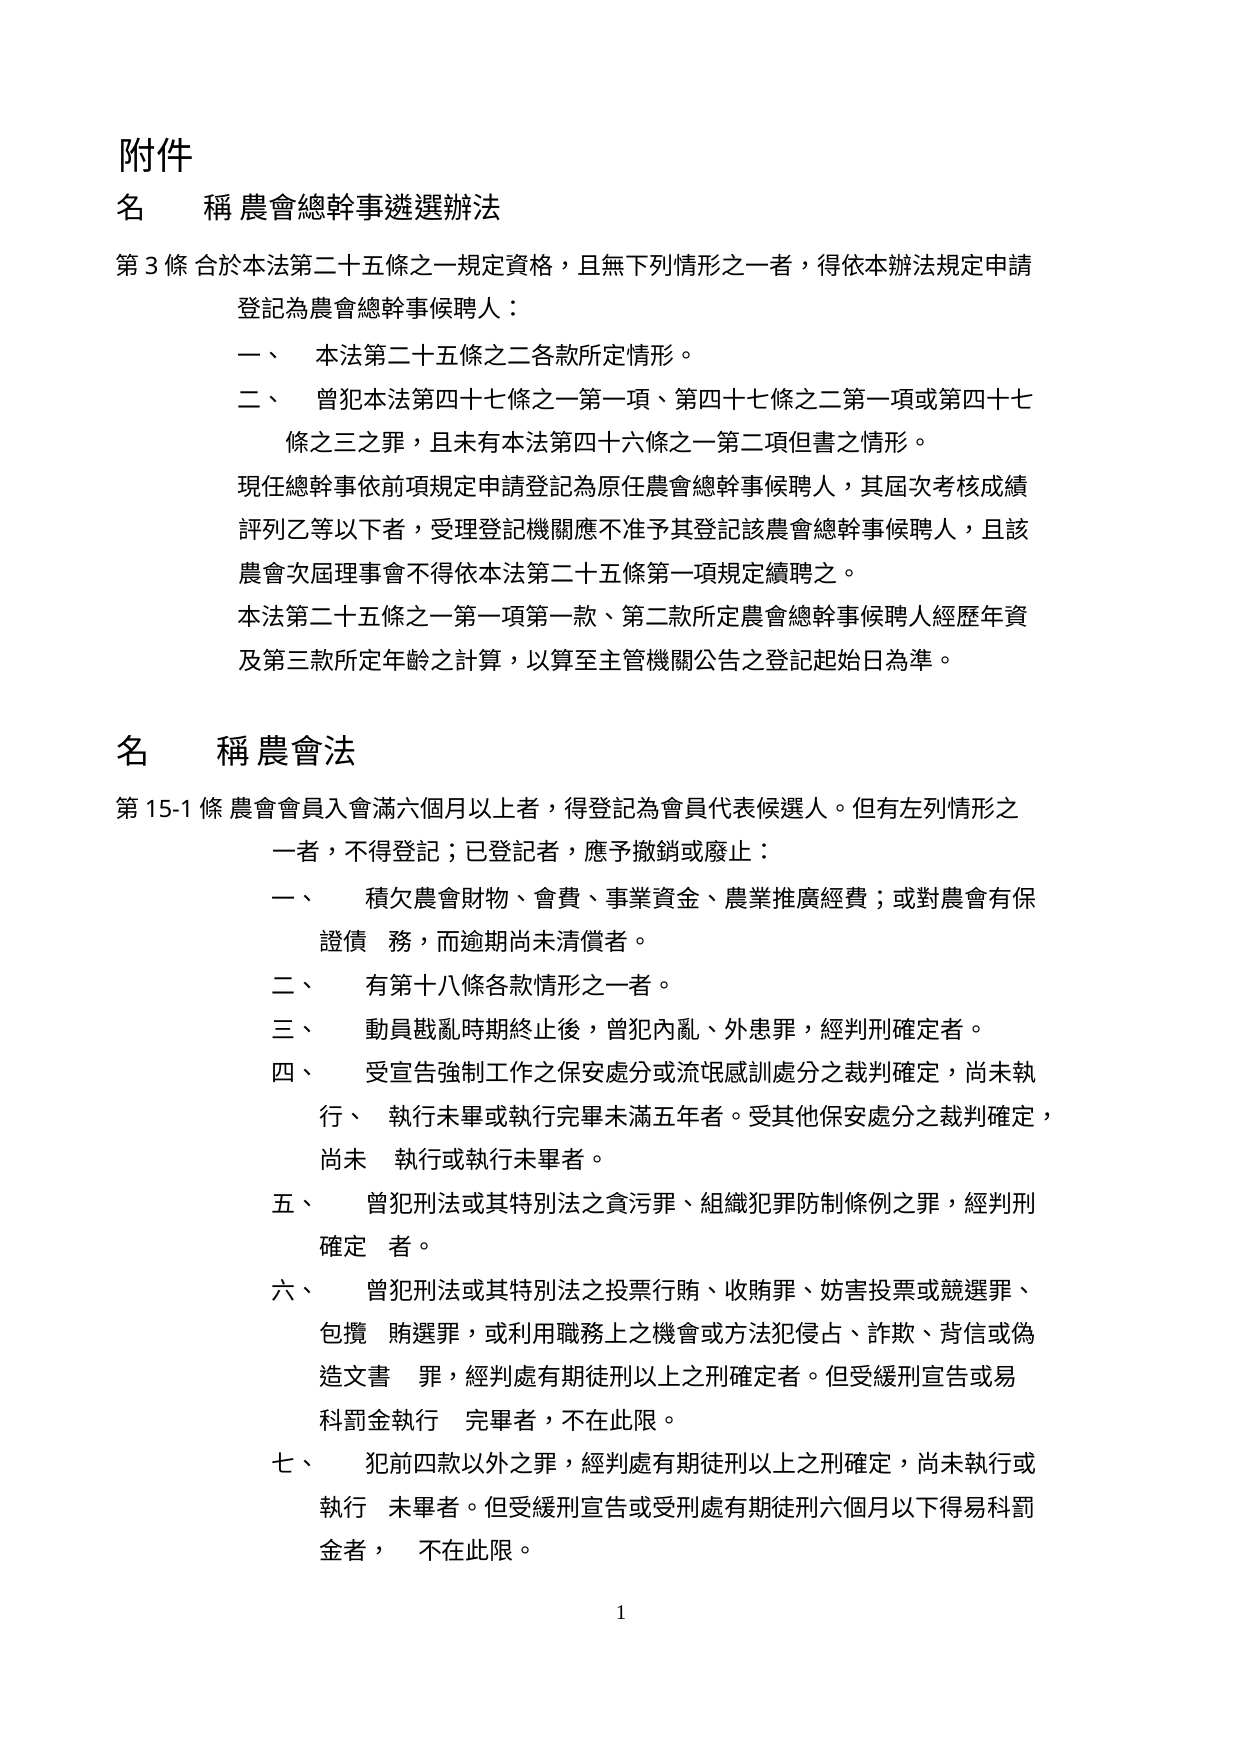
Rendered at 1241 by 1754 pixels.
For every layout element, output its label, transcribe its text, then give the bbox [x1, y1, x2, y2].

subtitle 名 稱 農會法 [116, 725, 1040, 773]
text 第 15-1 條 農會會員入會滿六個月以上者，得登記為會員代表候選人。但有左列情形之一者，不得登記；已登記者，應予撤銷或廢止： [115, 789, 1040, 867]
text 現任總幹事依前項規定申請登記為原任農會總幹事候聘人，其屆次考核成績評列乙等以下者，受理登記機關應不准予其登記該農會總幹事候聘人，且該農會次屆理事會不得依本法第二十五條第一項規定續聘之。 [237, 468, 1040, 589]
list 積欠農會財物、會費、事業資金、農業推廣經費；或對農會有保證債 務，而逾期尚未清償者。 [271, 880, 1040, 958]
text 本法第二十五條之一第一項第一款、第二款所定農會總幹事候聘人經歷年資及第三款所定年齡之計算，以算至主管機關公告之登記起始日為準。 [237, 598, 1040, 676]
list 犯前四款以外之罪，經判處有期徒刑以上之刑確定，尚未執行或執行 未畢者。但受緩刑宣告或受刑處有期徒刑六個月以下得易科罰金者， 不在此限。 [271, 1445, 1040, 1566]
text 名 稱 農會總幹事遴選辦法 [116, 184, 1040, 226]
list 曾犯刑法或其特別法之貪污罪、組織犯罪防制條例之罪，經判刑確定 者。 [271, 1184, 1040, 1262]
list 本法第二十五條之二各款所定情形。 [237, 337, 1040, 372]
list 曾犯刑法或其特別法之投票行賄、收賄罪、妨害投票或競選罪、包攬 賄選罪，或利用職務上之機會或方法犯侵占、詐欺、背信或偽造文書 罪，經判處有期徒刑以上之刑確定者。但受緩刑宣告或易科罰金執行 完畢者，不在此限。 [271, 1271, 1040, 1436]
list 有第十八條各款情形之一者。 [271, 967, 1040, 1001]
list 動員戡亂時期終止後，曾犯內亂、外患罪，經判刑確定者。 [271, 1010, 1040, 1045]
text 第 3 條 合於本法第二十五條之一規定資格，且無下列情形之一者，得依本辦法規定申請登記為農會總幹事候聘人： [115, 247, 1040, 325]
list 受宣告強制工作之保安處分或流氓感訓處分之裁判確定，尚未執行、 執行未畢或執行完畢未滿五年者。受其他保安處分之裁判確定，尚未 執行或執行未畢者。 [271, 1054, 1040, 1175]
list 曾犯本法第四十七條之一第一項、第四十七條之二第一項或第四十七 條之三之罪，且未有本法第四十六條之一第二項但書之情形。 [237, 381, 1040, 459]
text 附件 [118, 126, 1040, 180]
